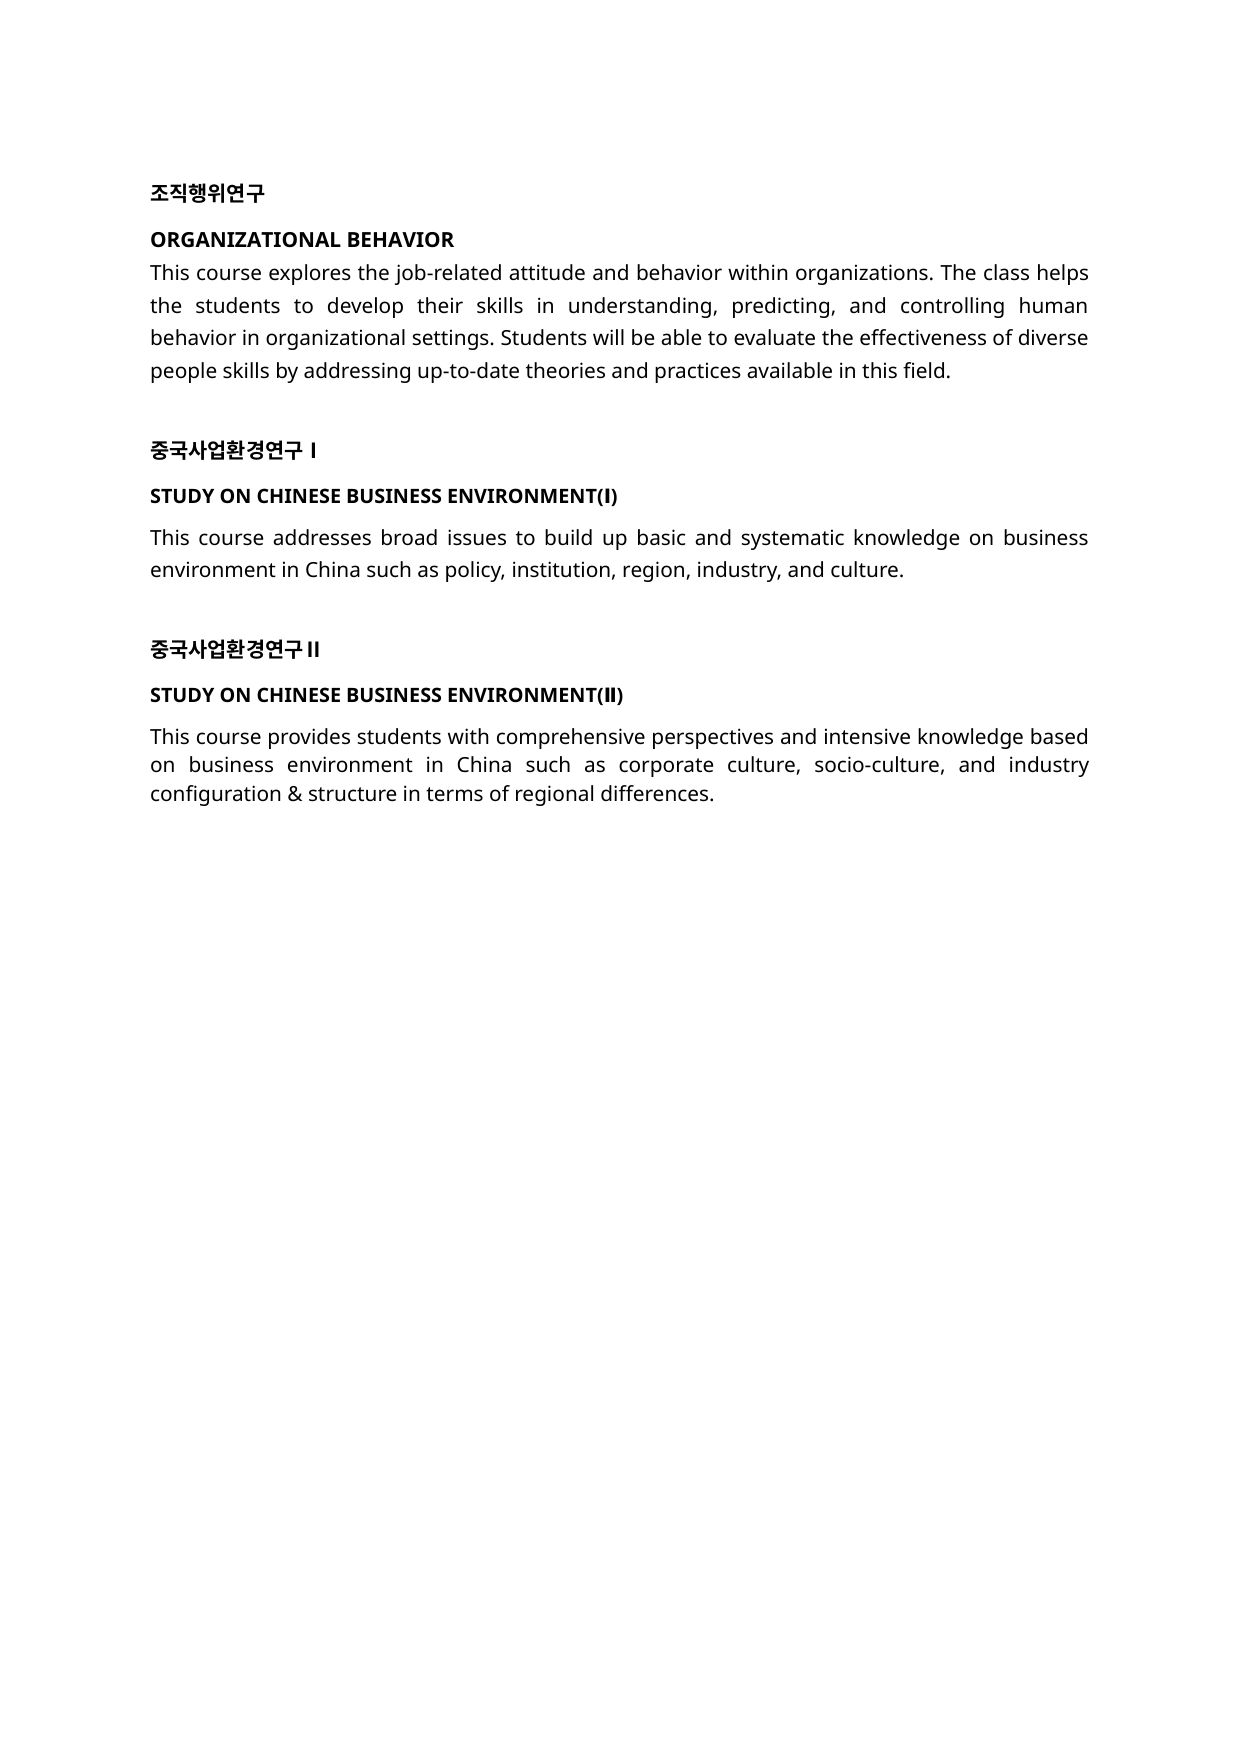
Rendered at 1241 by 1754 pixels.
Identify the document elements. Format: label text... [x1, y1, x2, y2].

text This course explores the job-related attitude and behavior within organizations. The class helps the students to develop their skills in understanding, predicting, and controlling human behavior in organizational settings. Students will be able to evaluate the effectiveness of diverse people skills by addressing up-to-date theories and practices available in this field. [150, 258, 1090, 384]
text 조직행위연구 [150, 177, 1090, 207]
text 중국사업환경연구Ⅱ [150, 633, 1090, 663]
text This course addresses broad issues to build up basic and systematic knowledge on business environment in China such as policy, institution, region, industry, and culture. [150, 523, 1090, 584]
text 중국사업환경연구Ⅰ [150, 434, 1090, 464]
text STUDY ON CHINESE BUSINESS ENVIRONMENT(Ⅰ) [150, 482, 1090, 509]
text ORGANIZATIONAL BEHAVIOR [150, 226, 1090, 254]
text STUDY ON CHINESE BUSINESS ENVIRONMENT(Ⅱ) [150, 682, 1090, 709]
text This course provides students with comprehensive perspectives and intensive knowledge based on business environment in China such as corporate culture, socio-culture, and industry configuration & structure in terms of regional differences. [150, 722, 1090, 807]
